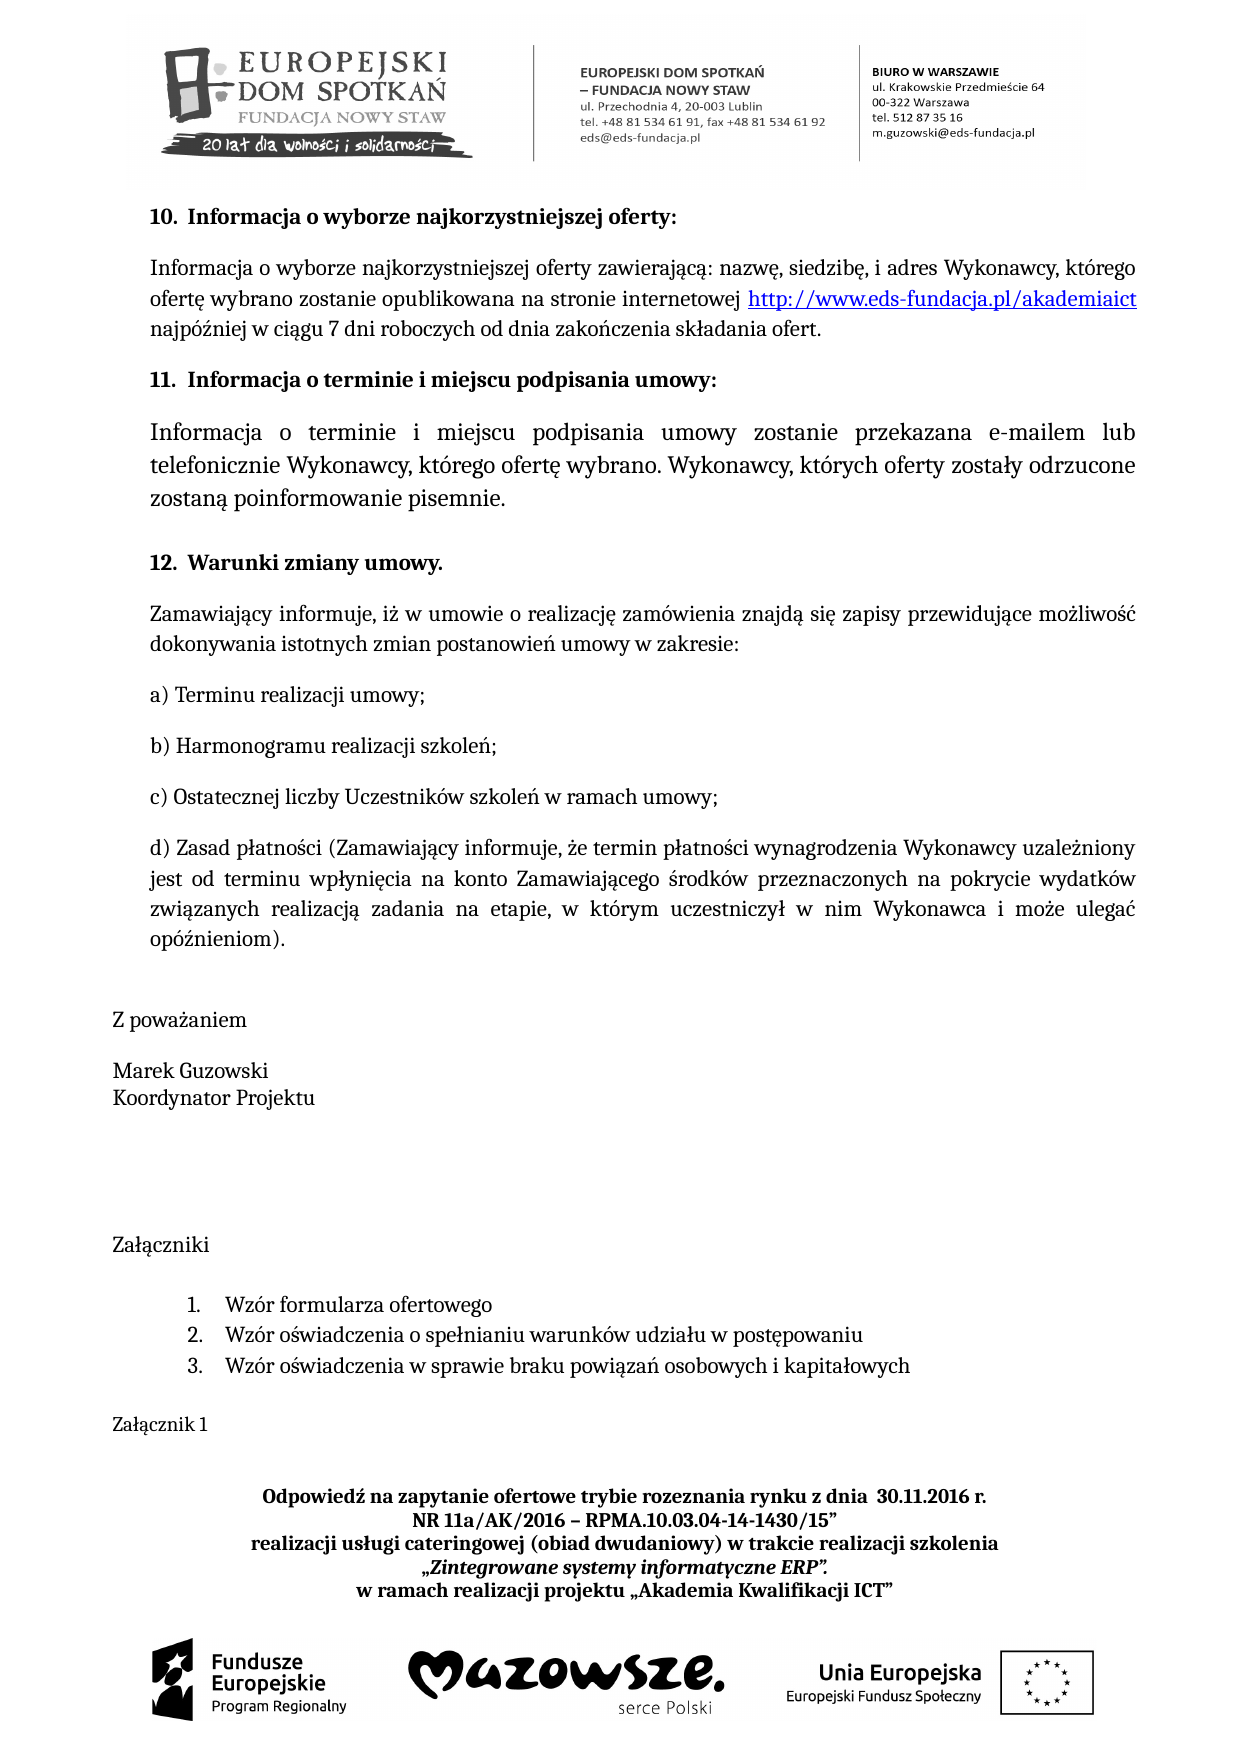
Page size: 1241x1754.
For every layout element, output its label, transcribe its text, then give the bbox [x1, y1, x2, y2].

text Z poważaniem [112, 1007, 1137, 1033]
text Załącznik 1 [112, 1413, 1137, 1437]
list Wzór oświadczenia o spełnianiu warunków udziału w postępowaniu [187, 1322, 1137, 1349]
text c) Ostatecznej liczby Uczestników szkoleń w ramach umowy; [150, 784, 1137, 811]
list Informacja o terminie i miejscu podpisania umowy: [150, 367, 1137, 393]
text NR 11a/AK/2016 – RPMA.10.03.04-14-1430/15” [112, 1508, 1137, 1532]
text Odpowiedź na zapytanie ofertowe trybie rozeznania rynku z dnia 30.11.2016 r. [112, 1484, 1137, 1508]
text Koordynator Projektu [112, 1084, 1137, 1111]
list Wzór oświadczenia w sprawie braku powiązań osobowych i kapitałowych [187, 1352, 1137, 1379]
text „Zintegrowane systemy informatyczne ERP”. [112, 1555, 1137, 1579]
text Informacja o wyborze najkorzystniejszej oferty zawierającą: nazwę, siedzibę, i adres Wykonawcy, którego ofertę wybrano zostanie opublikowana na stronie internetowej http://www.eds-fundacja.pl/akademiaict najpóźniej w ciągu 7 dni roboczych od dnia zakończenia składania ofert. [150, 255, 1137, 342]
list Warunki zmiany umowy. [150, 550, 1137, 576]
text realizacji usługi cateringowej (obiad dwudaniowy) w trakcie realizacji szkolenia [112, 1532, 1137, 1555]
list Wzór formularza ofertowego [187, 1292, 1137, 1318]
list Informacja o wyborze najkorzystniejszej oferty: [150, 204, 1137, 231]
text Marek Guzowski [112, 1058, 1137, 1084]
text Załączniki [112, 1232, 1137, 1258]
text Informacja o terminie i miejscu podpisania umowy zostanie przekazana e-mailem lub telefonicznie Wykonawcy, którego ofertę wybrano. Wykonawcy, których oferty zostały odrzucone zostaną poinformowanie pisemnie. [150, 418, 1137, 512]
text b) Harmonogramu realizacji szkoleń; [150, 733, 1137, 759]
picture [152, 1638, 1098, 1721]
text w ramach realizacji projektu „Akademia Kwalifikacji ICT” [112, 1579, 1137, 1603]
text Zamawiający informuje, iż w umowie o realizację zamówienia znajdą się zapisy przewidujące możliwość dokonywania istotnych zmian postanowień umowy w zakresie: [150, 601, 1137, 657]
text d) Zasad płatności (Zamawiający informuje, że termin płatności wynagrodzenia Wykonawcy uzależniony jest od terminu wpłynięcia na konto Zamawiającego środków przeznaczonych na pokrycie wydatków związanych realizacją zadania na etapie, w którym uczestniczył w nim Wykonawca i może ulegać opóźnieniom). [150, 835, 1137, 952]
text a) Terminu realizacji umowy; [150, 682, 1137, 708]
